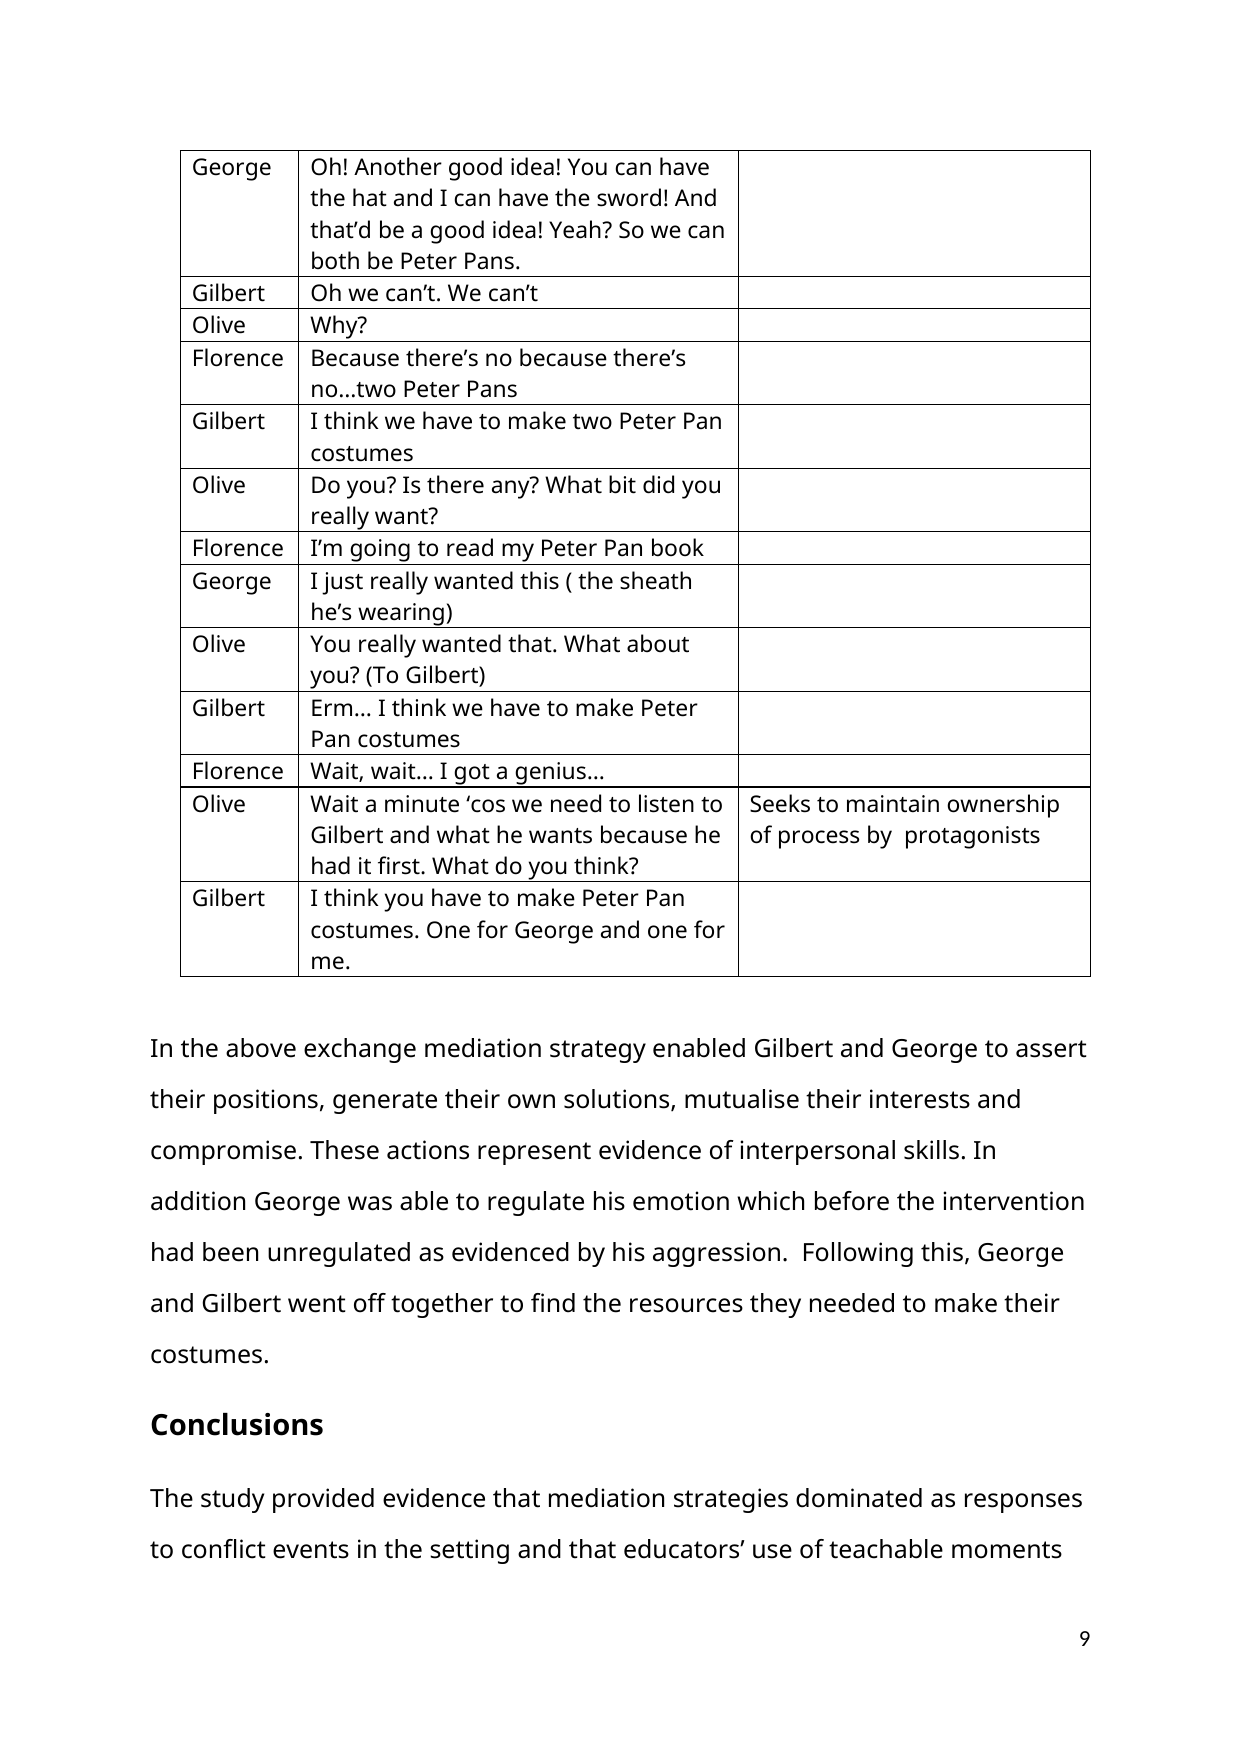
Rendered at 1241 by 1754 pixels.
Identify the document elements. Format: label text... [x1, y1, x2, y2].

table_cell Gilbert [181, 277, 298, 308]
table_cell [739, 309, 1090, 341]
table_cell [739, 565, 1090, 627]
table_cell [739, 151, 1090, 276]
table_cell [739, 628, 1090, 691]
table_cell Olive [181, 788, 298, 881]
table_cell Gilbert [181, 882, 298, 976]
table_cell Why? [299, 309, 738, 341]
table_cell Gilbert [181, 405, 298, 468]
table_cell Do you? Is there any? What bit did you really want? [299, 469, 738, 531]
table_cell [739, 469, 1090, 531]
table_cell Seeks to maintain ownership of process by protagonists [739, 788, 1090, 881]
table_cell Because there’s no because there’s no…two Peter Pans [299, 342, 738, 404]
table_cell You really wanted that. What about you? (To Gilbert) [299, 628, 738, 691]
table_cell Oh! Another good idea! You can have the hat and I can have the sword! And that’d be a good idea! Yeah? So we can both be Peter Pans. [299, 151, 738, 276]
table_cell George [181, 151, 298, 276]
table_cell Olive [181, 469, 298, 531]
table_cell [739, 405, 1090, 468]
table_cell I just really wanted this ( the sheath he’s wearing) [299, 565, 738, 627]
table_cell Oh we can’t. We can’t [299, 277, 738, 308]
table_cell [739, 692, 1090, 754]
table_cell Florence [181, 755, 298, 786]
table_cell I think we have to make two Peter Pan costumes [299, 405, 738, 468]
text In the above exchange mediation strategy enabled Gilbert and George to assert their positions, generate their own solutions, mutualise their interests and compromise. These actions represent evidence of interpersonal skills. In addition George was able to regulate his emotion which before the intervention had been unregulated as evidenced by his aggression. Following this, George and Gilbert went off together to find the resources they needed to make their costumes. [150, 1031, 1090, 1371]
table_cell Wait a minute ‘cos we need to listen to Gilbert and what he wants because he had it first. What do you think? [299, 788, 738, 881]
table_cell I’m going to read my Peter Pan book [299, 532, 738, 563]
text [150, 1481, 1090, 1566]
table_cell [739, 342, 1090, 404]
table_cell Florence [181, 342, 298, 404]
table_cell I think you have to make Peter Pan costumes. One for George and one for me. [299, 882, 738, 976]
table_cell Gilbert [181, 692, 298, 754]
table_cell Olive [181, 628, 298, 691]
table_cell Florence [181, 532, 298, 563]
table_cell Wait, wait… I got a genius… [299, 755, 738, 786]
table_cell [739, 882, 1090, 976]
table_cell [739, 532, 1090, 563]
table_cell Erm… I think we have to make Peter Pan costumes [299, 692, 738, 754]
table_cell George [181, 565, 298, 627]
table_cell Olive [181, 309, 298, 341]
table_cell [739, 755, 1090, 786]
table_cell [739, 277, 1090, 308]
text Conclusions [150, 1404, 1090, 1444]
